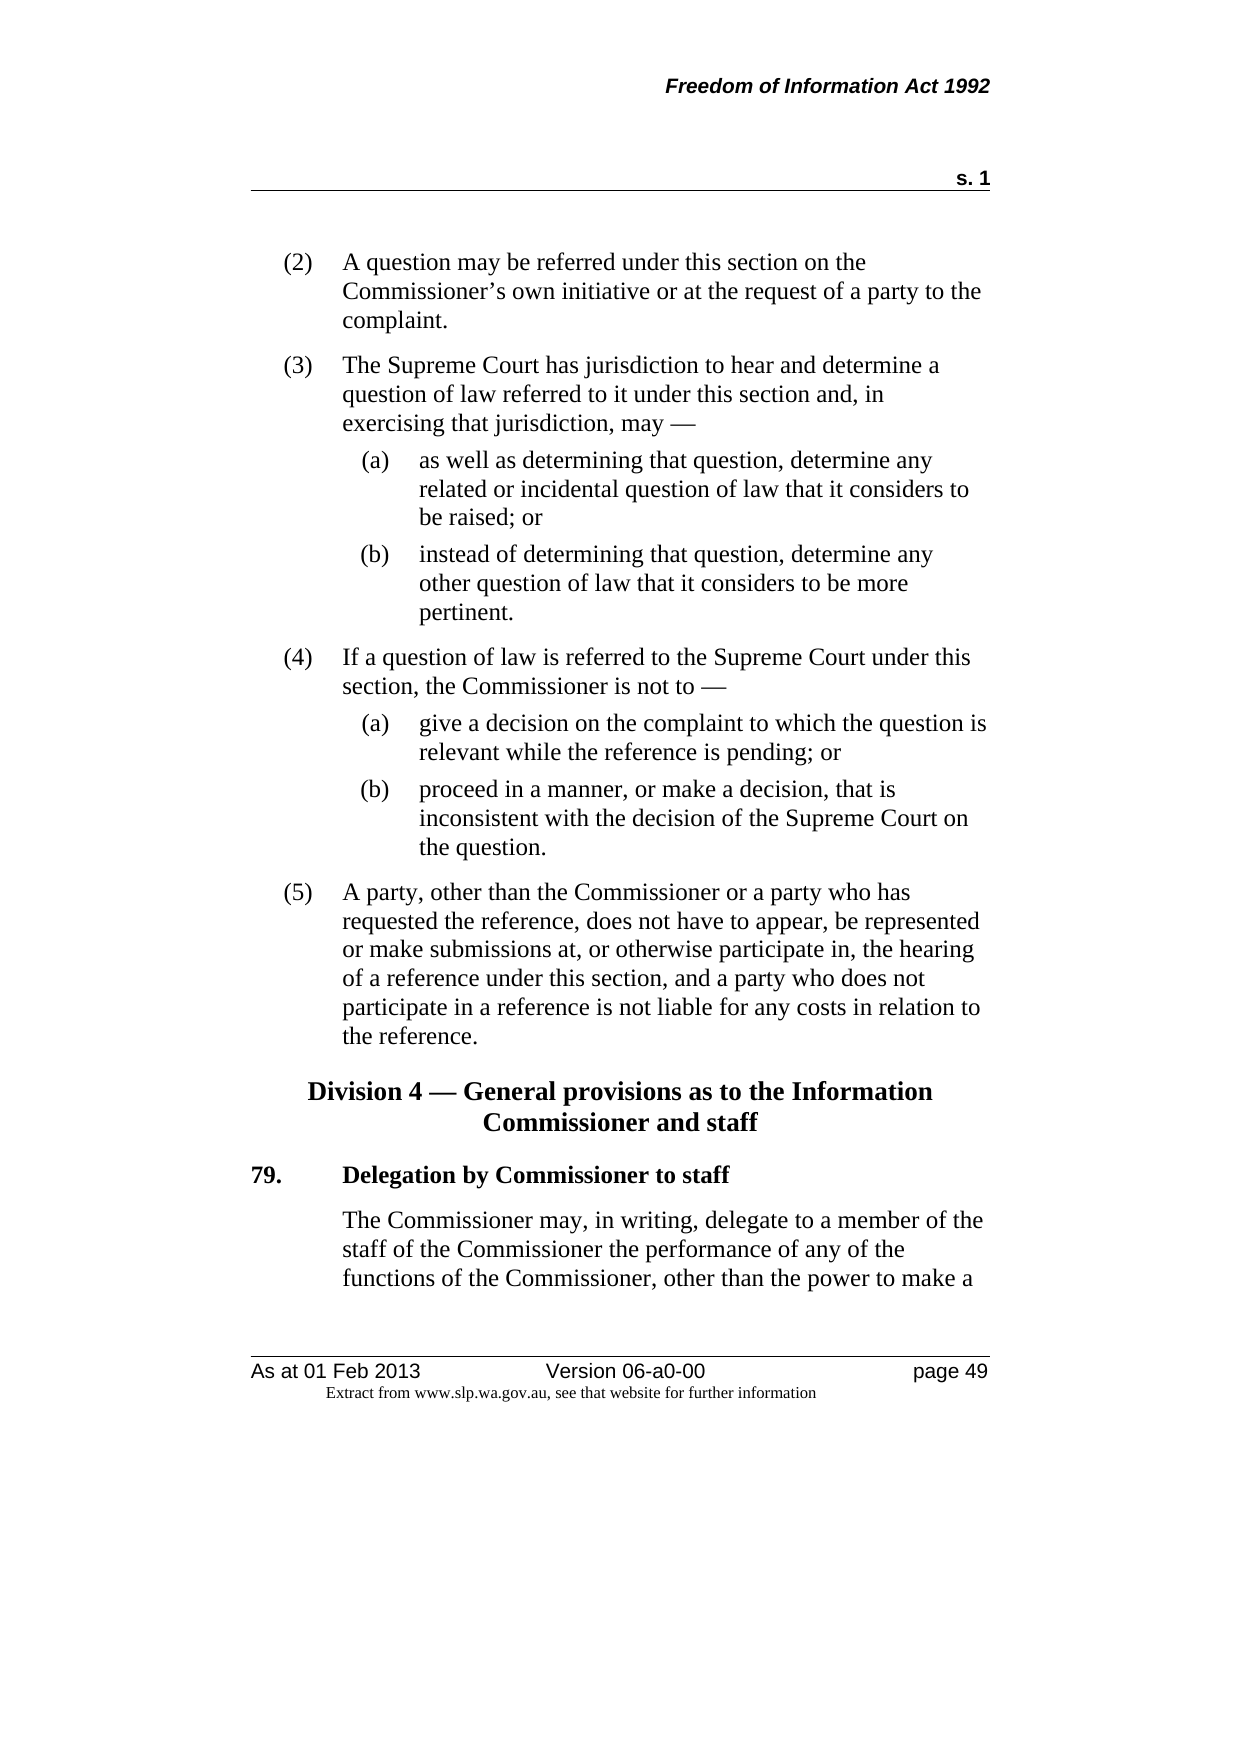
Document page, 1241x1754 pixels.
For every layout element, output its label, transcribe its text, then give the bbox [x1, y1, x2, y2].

text (3) The Supreme Court has jurisdiction to hear and determine a question of law referred to it under this section and, in exercising that jurisdiction, may — [251, 350, 990, 437]
subtitle Division 4 — General provisions as to the Information Commissioner and staff [251, 1074, 990, 1137]
text (5) A party, other than the Commissioner or a party who has requested the reference, does not have to appear, be represented or make submissions at, or otherwise participate in, the hearing of a reference under this section, and a party who does not participate in a reference is not liable for any costs in relation to the reference. [251, 877, 990, 1049]
text (a) as well as determining that question, determine any related or incidental question of law that it considers to be raised; or [251, 445, 990, 531]
text (4) If a question of law is referred to the Supreme Court under this section, the Commissioner is not to — [251, 642, 990, 700]
text (a) give a decision on the complaint to which the question is relevant while the reference is pending; or [251, 708, 990, 766]
text (2) A question may be referred under this section on the Commissioner’s own initiative or at the request of a party to the complaint. [251, 247, 990, 334]
subtitle 79. Delegation by Commissioner to staff [251, 1160, 990, 1188]
text (b) proceed in a manner, or make a decision, that is inconsistent with the decision of the Supreme Court on the question. [251, 774, 990, 860]
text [251, 1205, 990, 1291]
text (b) instead of determining that question, determine any other question of law that it considers to be more pertinent. [251, 539, 990, 626]
